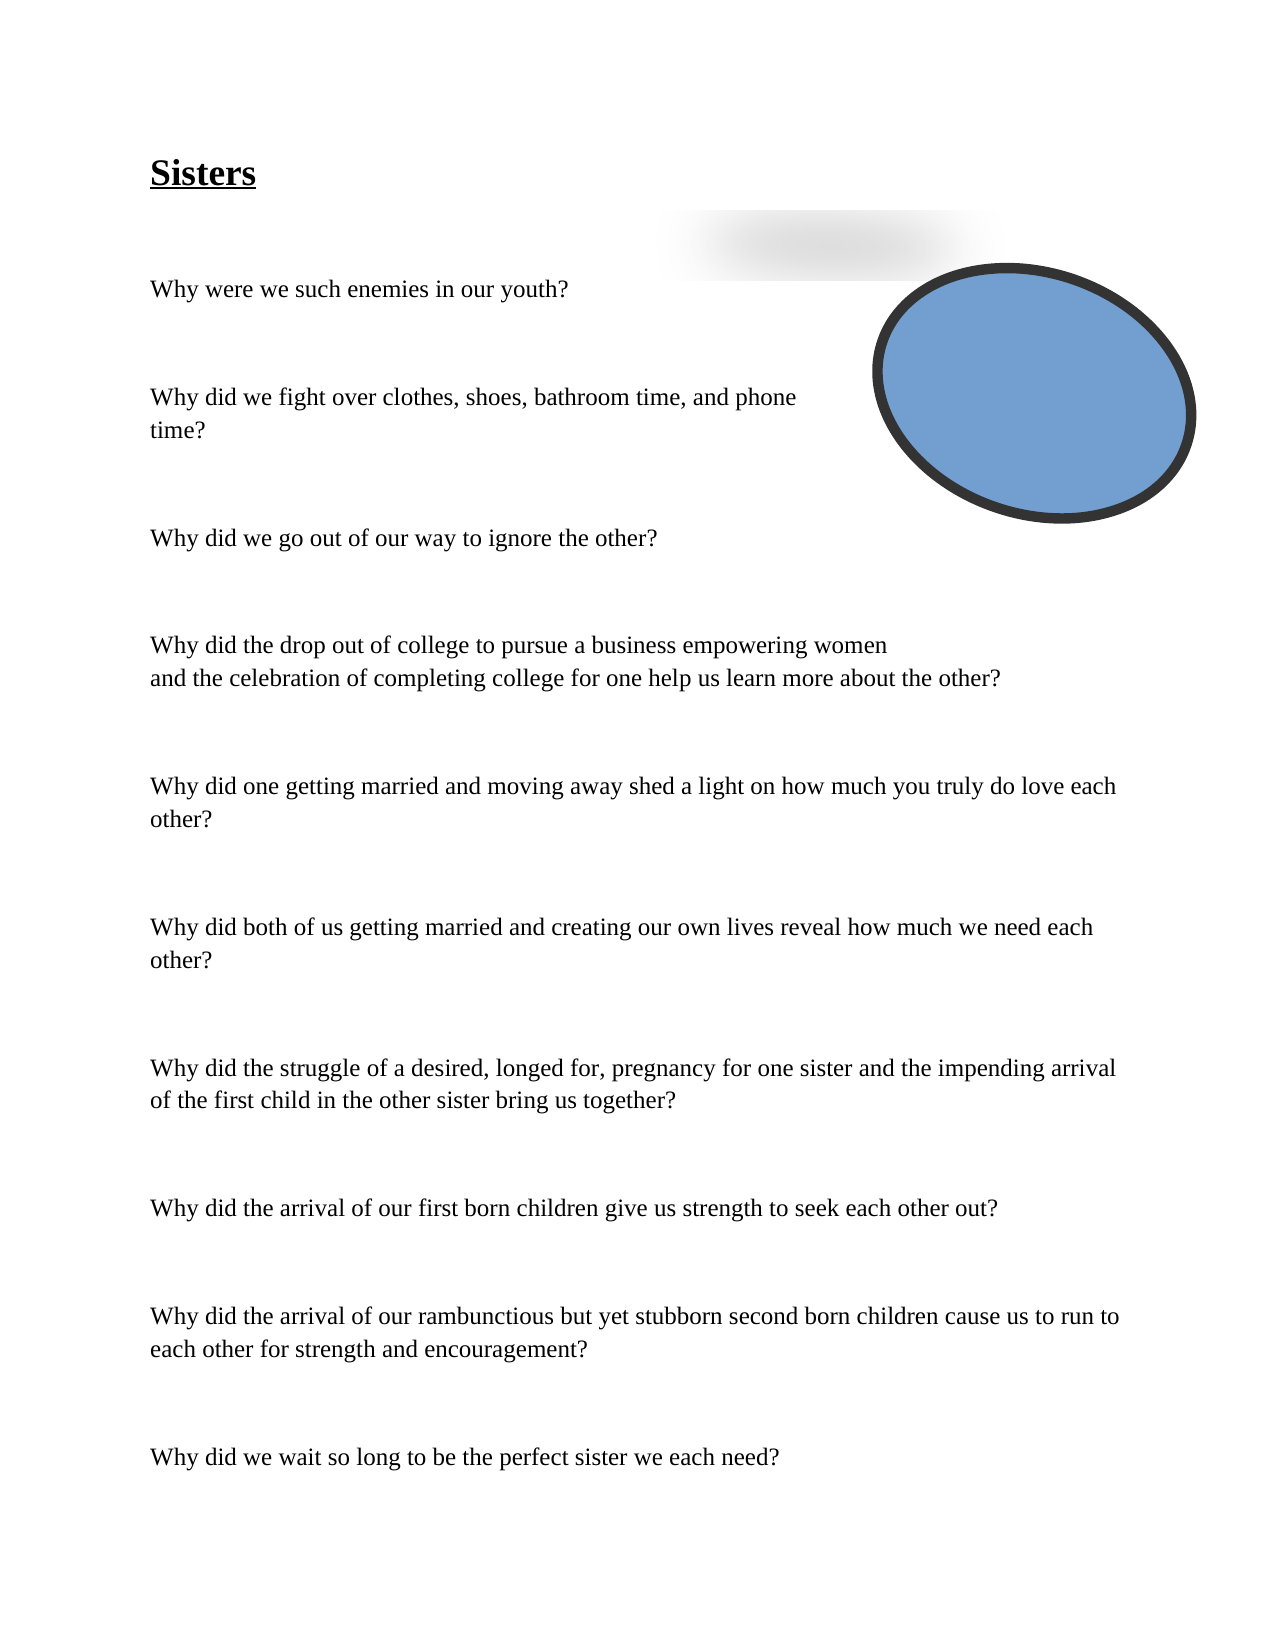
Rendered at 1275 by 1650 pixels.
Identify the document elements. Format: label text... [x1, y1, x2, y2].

text Why were we such enemies in our youth? [150, 274, 1125, 303]
text Why did both of us getting married and creating our own lives reveal how much we need each other? [150, 912, 1125, 974]
text Why did one getting married and moving away shed a light on how much you truly do love each other? [150, 771, 1125, 833]
text Why did we wait so long to be the perfect sister we each need? [150, 1442, 1125, 1471]
text Sisters [150, 150, 1125, 193]
text Why did the drop out of college to pursue a business empowering women and the celebration of completing college for one help us learn more about the other? [150, 630, 1125, 692]
text Why did we go out of our way to ignore the other? [150, 523, 1125, 551]
text Why did we fight over clothes, shoes, bathroom time, and phone time? [150, 382, 1125, 444]
text Why did the struggle of a desired, longed for, pregnancy for one sister and the impending arrival of the first child in the other sister bring us together? [150, 1053, 1125, 1114]
text Why did the arrival of our rambunctious but yet stubborn second born children cause us to run to each other for strength and encouragement? [150, 1301, 1125, 1363]
text Why did the arrival of our first born children give us strength to seek each other out? [150, 1193, 1125, 1222]
